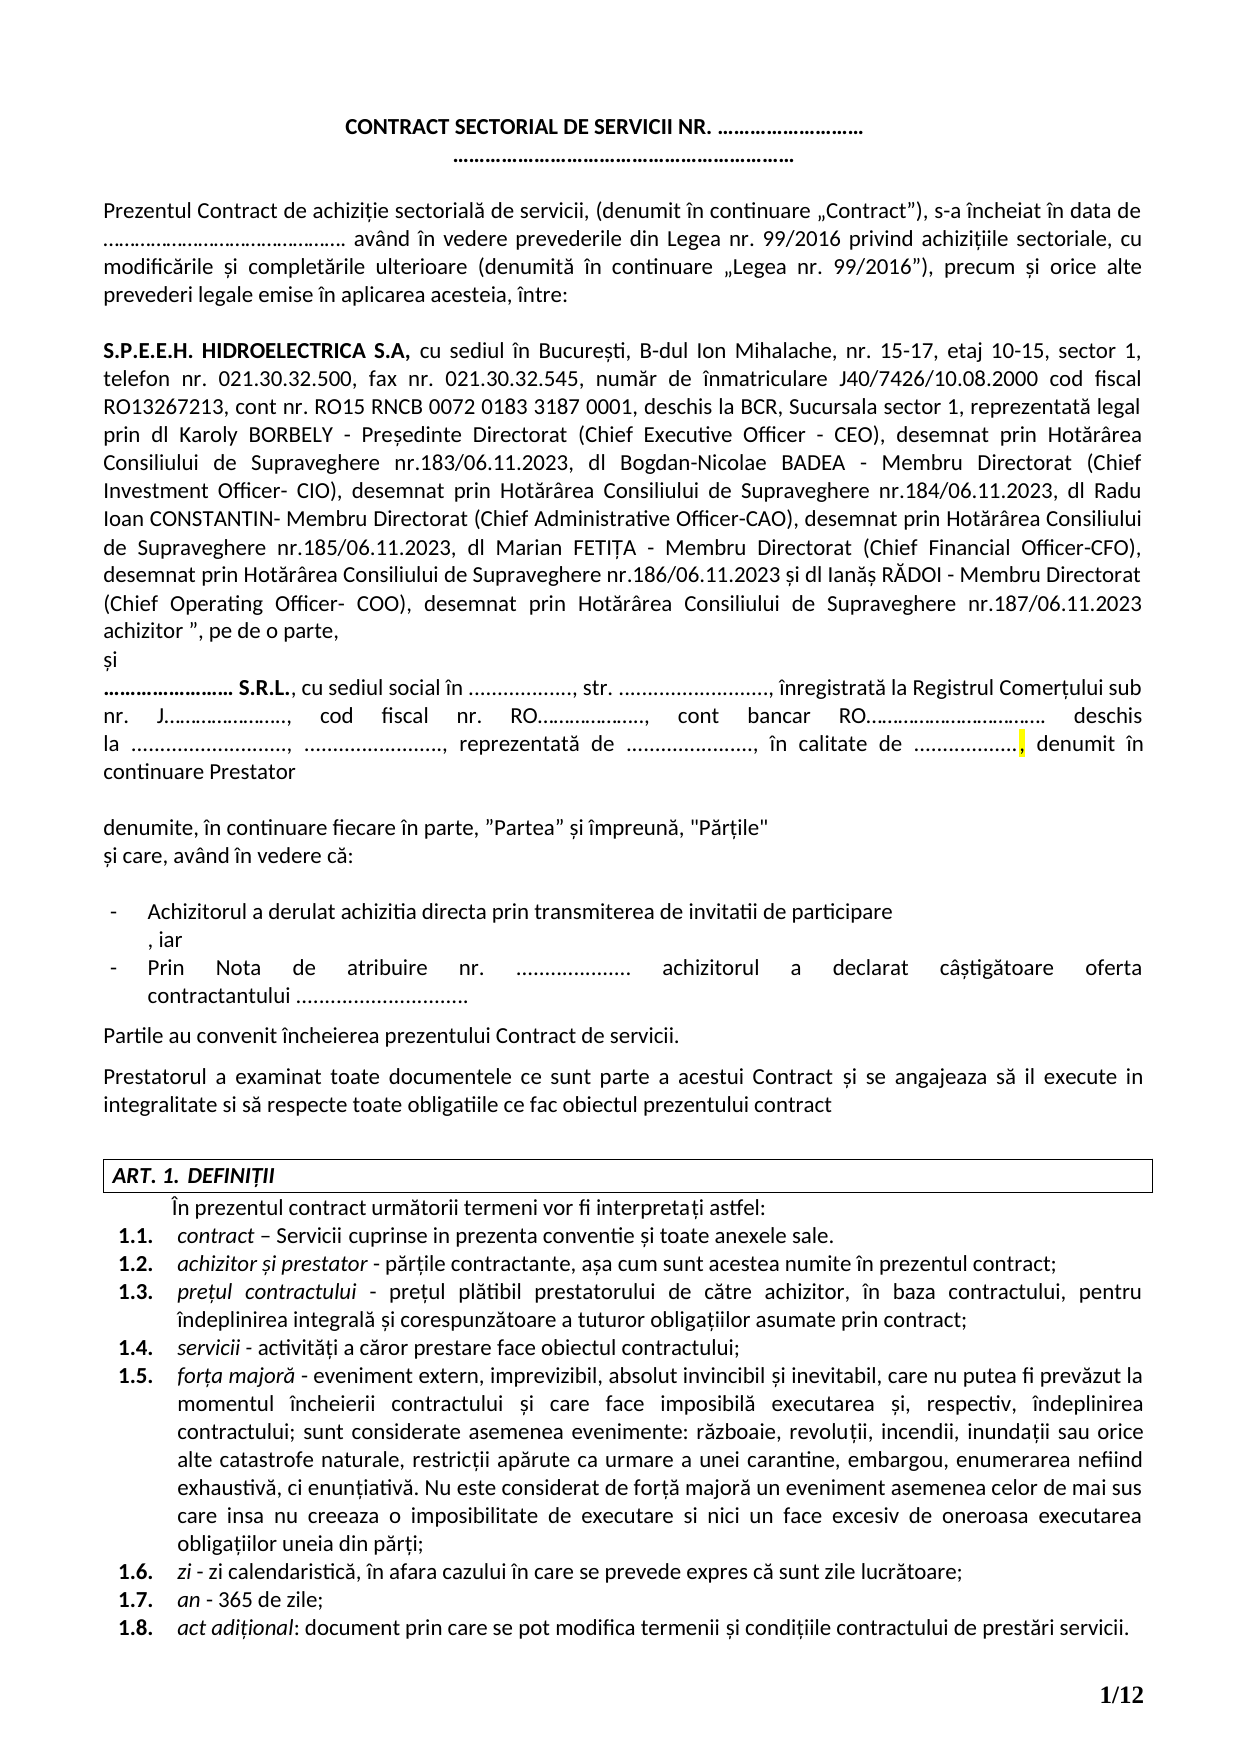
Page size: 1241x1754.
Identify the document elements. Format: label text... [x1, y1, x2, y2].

list Prin Nota de atribuire nr. .................... achizitorul a declarat câștigătoare oferta contractantului .............................. [110, 953, 1144, 1009]
text și [103, 645, 1144, 673]
list Achizitorul a derulat achizitia directa prin transmiterea de invitatii de participare [110, 897, 1144, 925]
text În prezentul contract următorii termeni vor fi interpretaţi astfel: [103, 1193, 1144, 1221]
list contract – Servicii cuprinse in prezenta conventie şi toate anexele sale. [118, 1221, 1144, 1249]
text denumite, în continuare fiecare în parte, ”Partea” și împreună, "Părțile" [103, 813, 1144, 841]
text ……………………………………………………… [103, 140, 1144, 168]
list act adiţional: document prin care se pot modifica termenii şi condiţiile contractului de prestări servicii. [118, 1613, 1144, 1641]
text și care, având în vedere că: [103, 841, 1144, 869]
text …………………… S.R.L., cu sediul social în .................., str. .........................., înregistrată la Registrul Comerțului sub nr. J………………….., cod fiscal nr. RO……………….., cont bancar RO……………………………. deschis la ..........................., ........................, reprezentată de ......................, în calitate de .................., denumit în continuare Prestator [103, 673, 1144, 785]
list forţa majoră - eveniment extern, imprevizibil, absolut invincibil şi inevitabil, care nu putea fi prevăzut la momentul încheierii contractului şi care face imposibilă executarea şi, respectiv, îndeplinirea contractului; sunt considerate asemenea evenimente: războaie, revoluţii, incendii, inundaţii sau orice alte catastrofe naturale, restricţii apărute ca urmare a unei carantine, embargou, enumerarea nefiind exhaustivă, ci enunţiativă. Nu este considerat de forţă majoră un eveniment asemenea celor de mai sus care insa nu creeaza o imposibilitate de executare si nici un face excesiv de oneroasa executarea obligaţiilor uneia din părţi; [118, 1361, 1144, 1557]
text S.P.E.E.H. HIDROELECTRICA S.A, cu sediul în București, B-dul Ion Mihalache, nr. 15-17, etaj 10-15, sector 1, telefon nr. 021.30.32.500, fax nr. 021.30.32.545, număr de înmatriculare J40/7426/10.08.2000 cod fiscal RO13267213, cont nr. RO15 RNCB 0072 0183 3187 0001, deschis la BCR, Sucursala sector 1, reprezentată legal prin dl Karoly BORBELY - Preşedinte Directorat (Chief Executive Officer - CEO), desemnat prin Hotărârea Consiliului de Supraveghere nr.183/06.11.2023, dl Bogdan-Nicolae BADEA - Membru Directorat (Chief Investment Officer- CIO), desemnat prin Hotărârea Consiliului de Supraveghere nr.184/06.11.2023, dl Radu Ioan CONSTANTIN- Membru Directorat (Chief Administrative Officer-CAO), desemnat prin Hotărârea Consiliului de Supraveghere nr.185/06.11.2023, dl Marian FETIȚA - Membru Directorat (Chief Financial Officer-CFO), desemnat prin Hotărârea Consiliului de Supraveghere nr.186/06.11.2023 și dl Ianăș RĂDOI - Membru Directorat (Chief Operating Officer- COO), desemnat prin Hotărârea Consiliului de Supraveghere nr.187/06.11.2023 achizitor ”, pe de o parte, [103, 336, 1144, 645]
list preţul contractului - preţul plătibil prestatorului de către achizitor, în baza contractului, pentru îndeplinirea integrală şi corespunzătoare a tuturor obligaţiilor asumate prin contract; [118, 1277, 1144, 1333]
text Contract SECTORIAL de SERVICII NR. ……………………… [103, 112, 1144, 140]
list Definiţii [104, 1160, 1152, 1192]
list zi - zi calendaristică, în afara cazului în care se prevede expres că sunt zile lucrătoare; [118, 1557, 1144, 1585]
list achizitor şi prestator - părţile contractante, aşa cum sunt acestea numite în prezentul contract; [118, 1249, 1144, 1277]
text , iar [147, 925, 1144, 953]
text Prezentul Contract de achiziție sectorială de servicii, (denumit în continuare „Contract”), s-a încheiat în data de ………………………………………. având în vedere prevederile din Legea nr. 99/2016 privind achizițiile sectoriale, cu modificările și completările ulterioare (denumită în continuare „Legea nr. 99/2016”), precum și orice alte prevederi legale emise în aplicarea acesteia, între: [103, 196, 1144, 308]
list servicii - activităţi a căror prestare face obiectul contractului; [118, 1333, 1144, 1361]
text Partile au convenit încheierea prezentului Contract de servicii. [103, 1021, 1144, 1049]
text Prestatorul a examinat toate documentele ce sunt parte a acestui Contract şi se angajeaza să il execute in integralitate si să respecte toate obligatiile ce fac obiectul prezentului contract [103, 1062, 1144, 1118]
list an - 365 de zile; [118, 1585, 1144, 1613]
